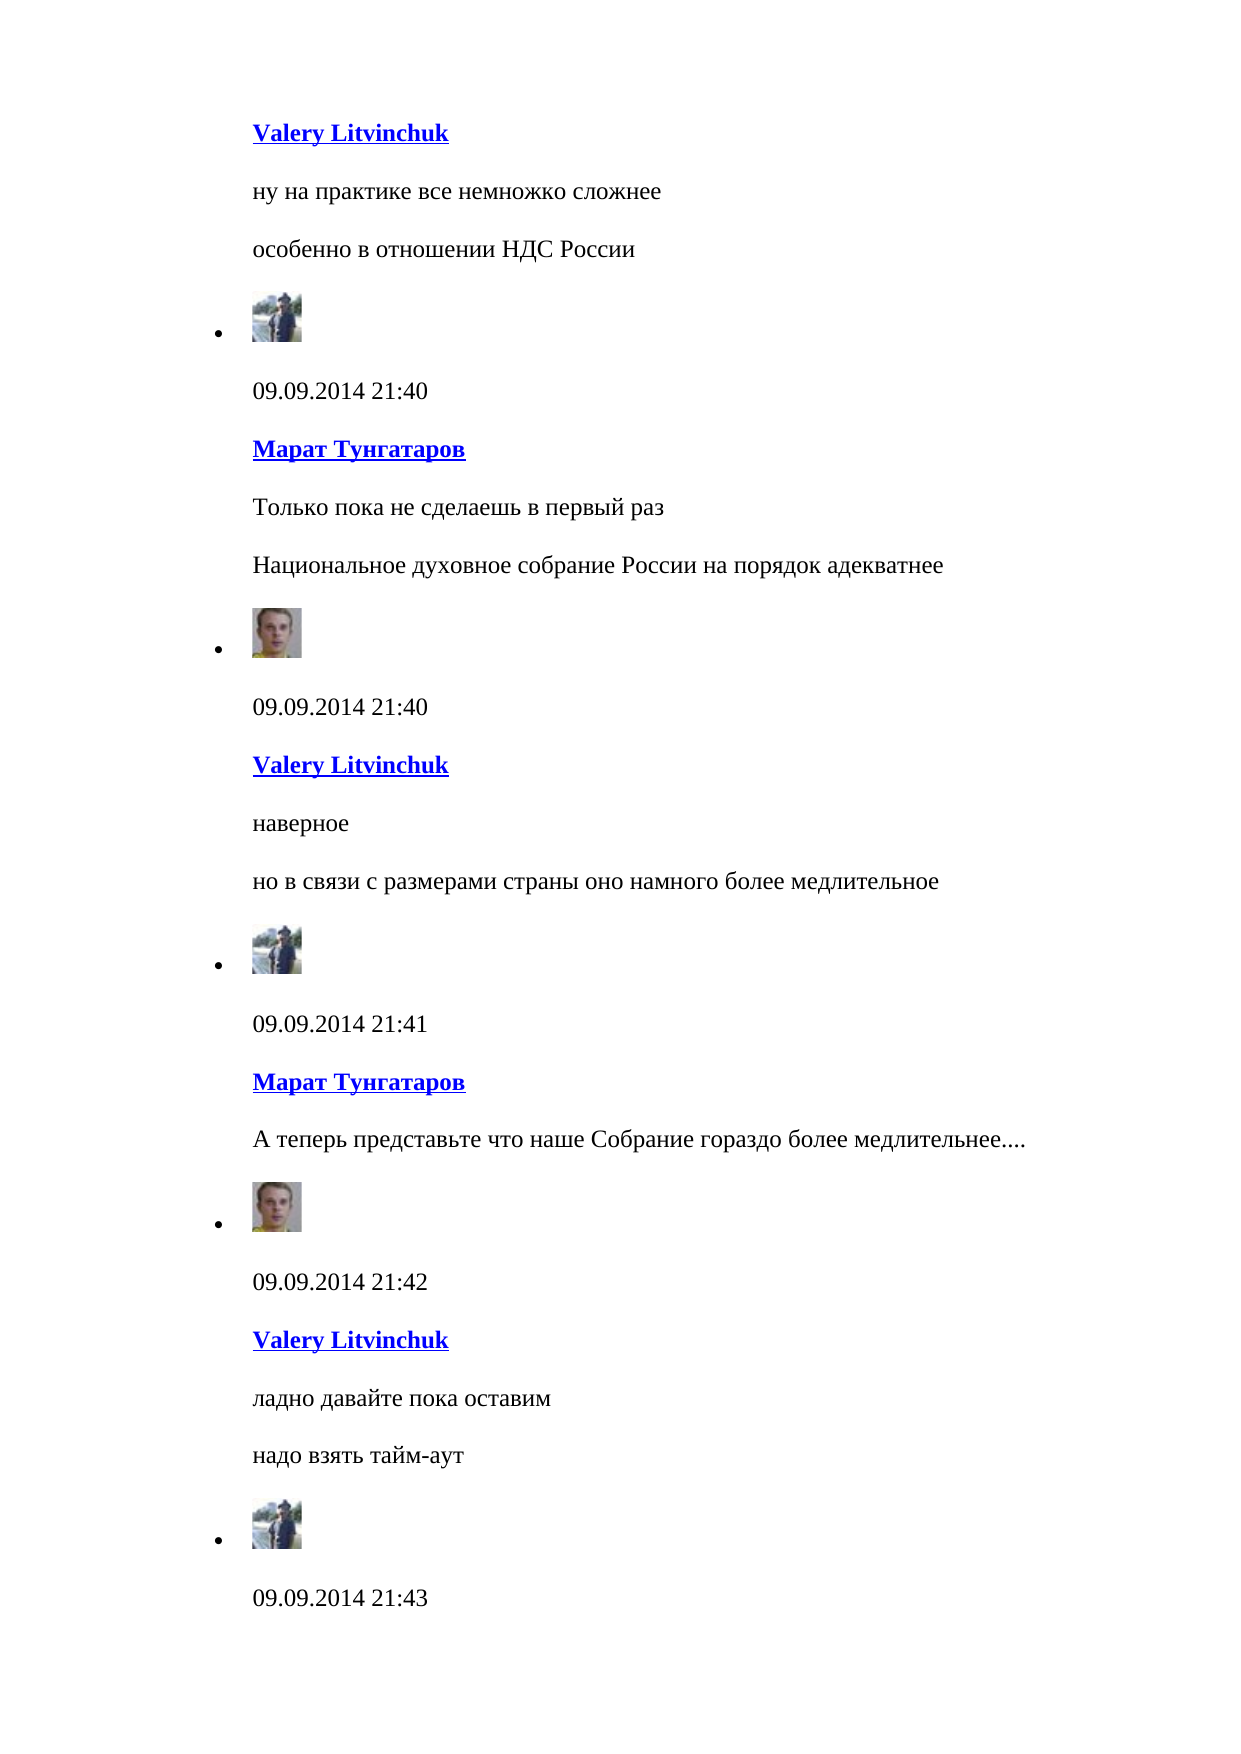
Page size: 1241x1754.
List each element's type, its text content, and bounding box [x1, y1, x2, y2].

picture [252, 1498, 302, 1549]
text 09.09.2014 21:42 [252, 1267, 1152, 1296]
text 09.09.2014 21:43 [252, 1583, 1152, 1612]
text Valery Litvinchuk [252, 1325, 1152, 1353]
picture [252, 1182, 302, 1232]
text Только пока не сделаешь в первый раз [252, 492, 1152, 521]
text 09.09.2014 21:41 [252, 1009, 1152, 1037]
picture [252, 608, 302, 658]
text 09.09.2014 21:40 [252, 692, 1152, 721]
text наверное [252, 808, 1152, 837]
picture [252, 291, 302, 342]
text ладно давайте пока оставим [252, 1383, 1152, 1411]
text Марат Тунгатаров [252, 1067, 1152, 1095]
text А теперь представьте что наше Собрание гораздо более медлительнее.... [252, 1124, 1152, 1153]
text ну на практике все немножко сложнее [252, 176, 1152, 205]
text Valery Litvinchuk [252, 750, 1152, 779]
text надо взять тайм-аут [252, 1441, 1152, 1469]
text но в связи с размерами страны оно намного более медлительное [252, 866, 1152, 895]
text Национальное духовное собрание России на порядок адекватнее [252, 550, 1152, 579]
text Valery Litvinchuk [252, 118, 1152, 147]
text 09.09.2014 21:40 [252, 376, 1152, 405]
picture [252, 924, 302, 974]
text особенно в отношении НДС России [252, 234, 1152, 263]
text Марат Тунгатаров [252, 434, 1152, 463]
